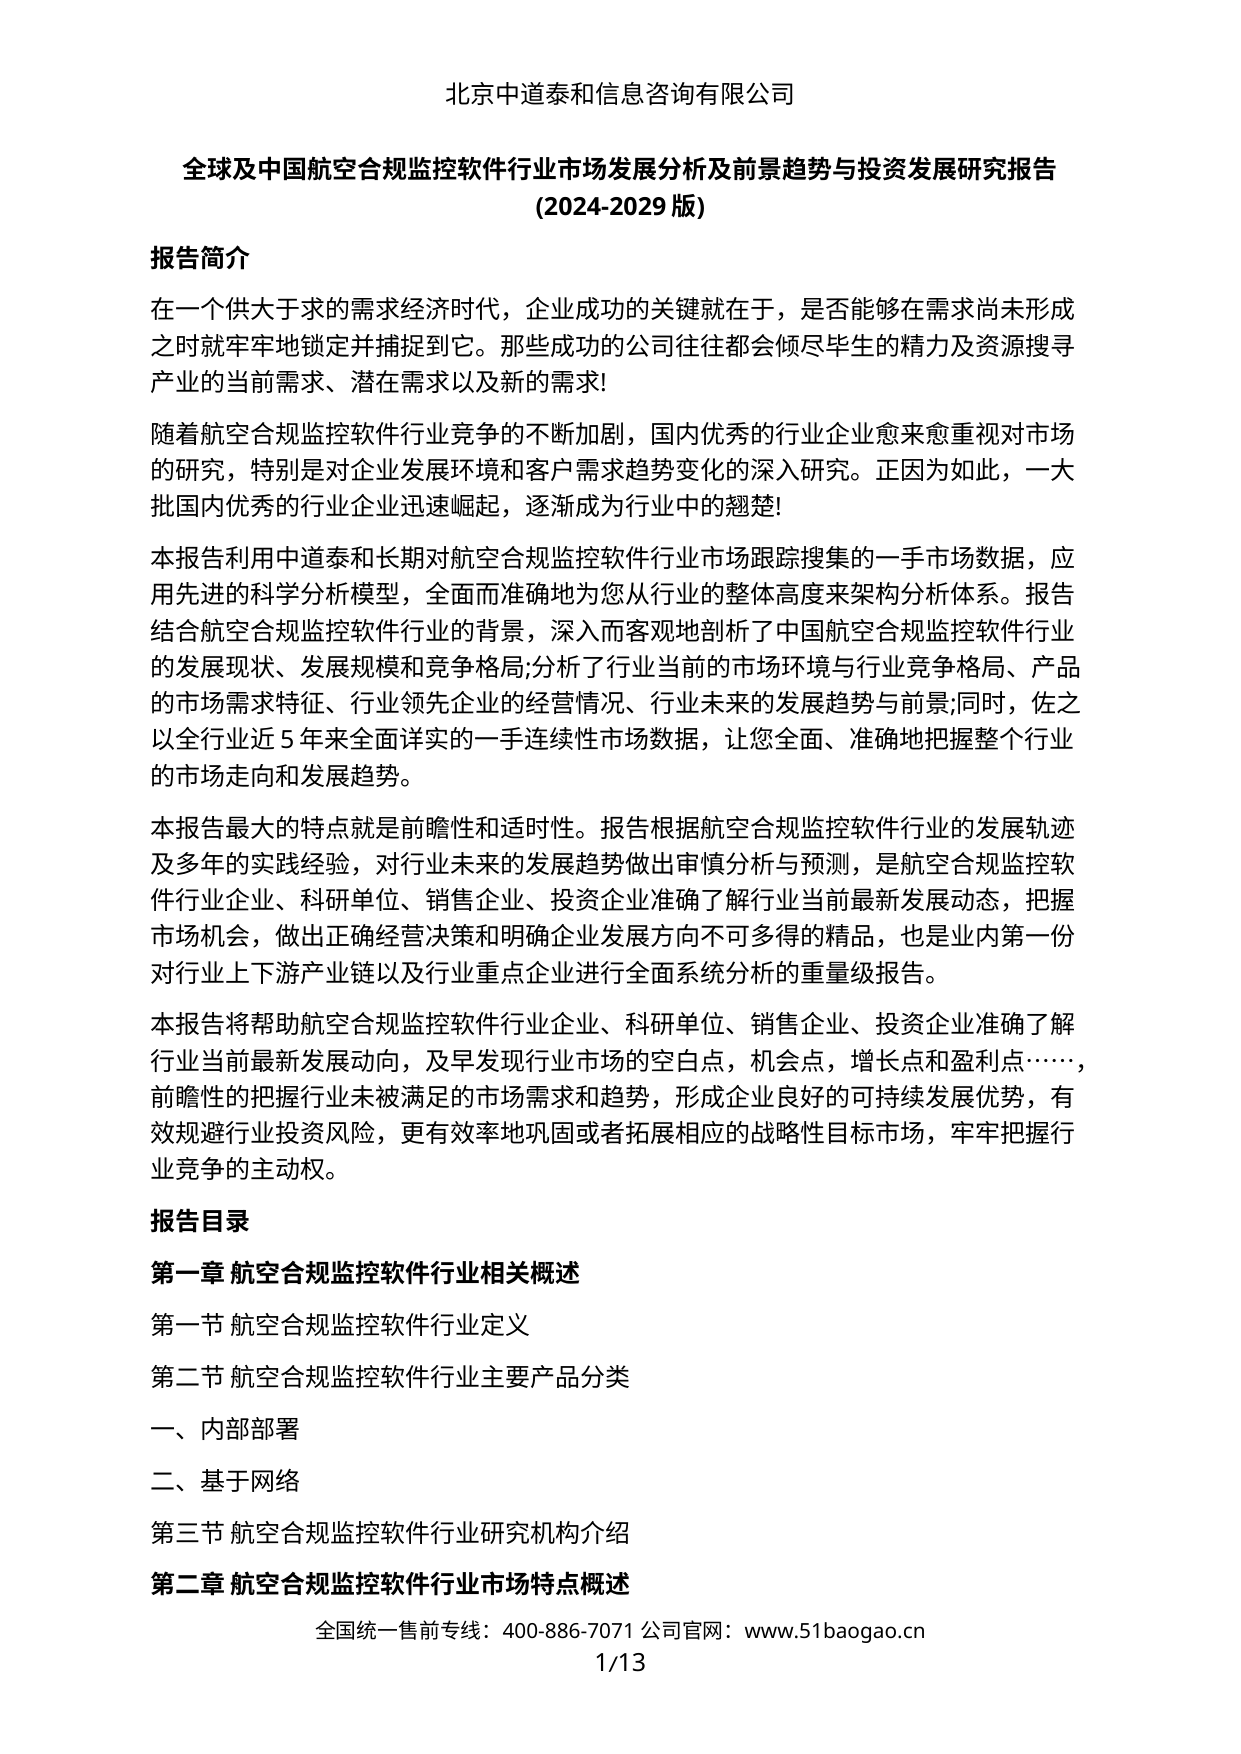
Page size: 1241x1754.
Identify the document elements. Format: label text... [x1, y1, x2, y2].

text 全球及中国航空合规监控软件行业市场发展分析及前景趋势与投资发展研究报告(2024-2029版) [150, 150, 1090, 222]
text 第二节 航空合规监控软件行业主要产品分类 [150, 1357, 1090, 1394]
text 随着航空合规监控软件行业竞争的不断加剧，国内优秀的行业企业愈来愈重视对市场的研究，特别是对企业发展环境和客户需求趋势变化的深入研究。正因为如此，一大批国内优秀的行业企业迅速崛起，逐渐成为行业中的翘楚! [150, 414, 1090, 523]
text 第三节 航空合规监控软件行业研究机构介绍 [150, 1513, 1090, 1549]
text 报告简介 [150, 238, 1090, 274]
text 第二章 航空合规监控软件行业市场特点概述 [150, 1565, 1090, 1601]
text 第一章 航空合规监控软件行业相关概述 [150, 1254, 1090, 1290]
text 一、内部部署 [150, 1409, 1090, 1446]
text 在一个供大于求的需求经济时代，企业成功的关键就在于，是否能够在需求尚未形成之时就牢牢地锁定并捕捉到它。那些成功的公司往往都会倾尽毕生的精力及资源搜寻产业的当前需求、潜在需求以及新的需求! [150, 290, 1090, 399]
text 第一节 航空合规监控软件行业定义 [150, 1306, 1090, 1342]
text 报告目录 [150, 1202, 1090, 1238]
text 本报告利用中道泰和长期对航空合规监控软件行业市场跟踪搜集的一手市场数据，应用先进的科学分析模型，全面而准确地为您从行业的整体高度来架构分析体系。报告结合航空合规监控软件行业的背景，深入而客观地剖析了中国航空合规监控软件行业的发展现状、发展规模和竞争格局;分析了行业当前的市场环境与行业竞争格局、产品的市场需求特征、行业领先企业的经营情况、行业未来的发展趋势与前景;同时，佐之以全行业近5年来全面详实的一手连续性市场数据，让您全面、准确地把握整个行业的市场走向和发展趋势。 [150, 539, 1090, 792]
text 本报告将帮助航空合规监控软件行业企业、科研单位、销售企业、投资企业准确了解行业当前最新发展动向，及早发现行业市场的空白点，机会点，增长点和盈利点……，前瞻性的把握行业未被满足的市场需求和趋势，形成企业良好的可持续发展优势，有效规避行业投资风险，更有效率地巩固或者拓展相应的战略性目标市场，牢牢把握行业竞争的主动权。 [150, 1005, 1090, 1186]
text 二、基于网络 [150, 1461, 1090, 1497]
text 本报告最大的特点就是前瞻性和适时性。报告根据航空合规监控软件行业的发展轨迹及多年的实践经验，对行业未来的发展趋势做出审慎分析与预测，是航空合规监控软件行业企业、科研单位、销售企业、投资企业准确了解行业当前最新发展动态，把握市场机会，做出正确经营决策和明确企业发展方向不可多得的精品，也是业内第一份对行业上下游产业链以及行业重点企业进行全面系统分析的重量级报告。 [150, 808, 1090, 989]
